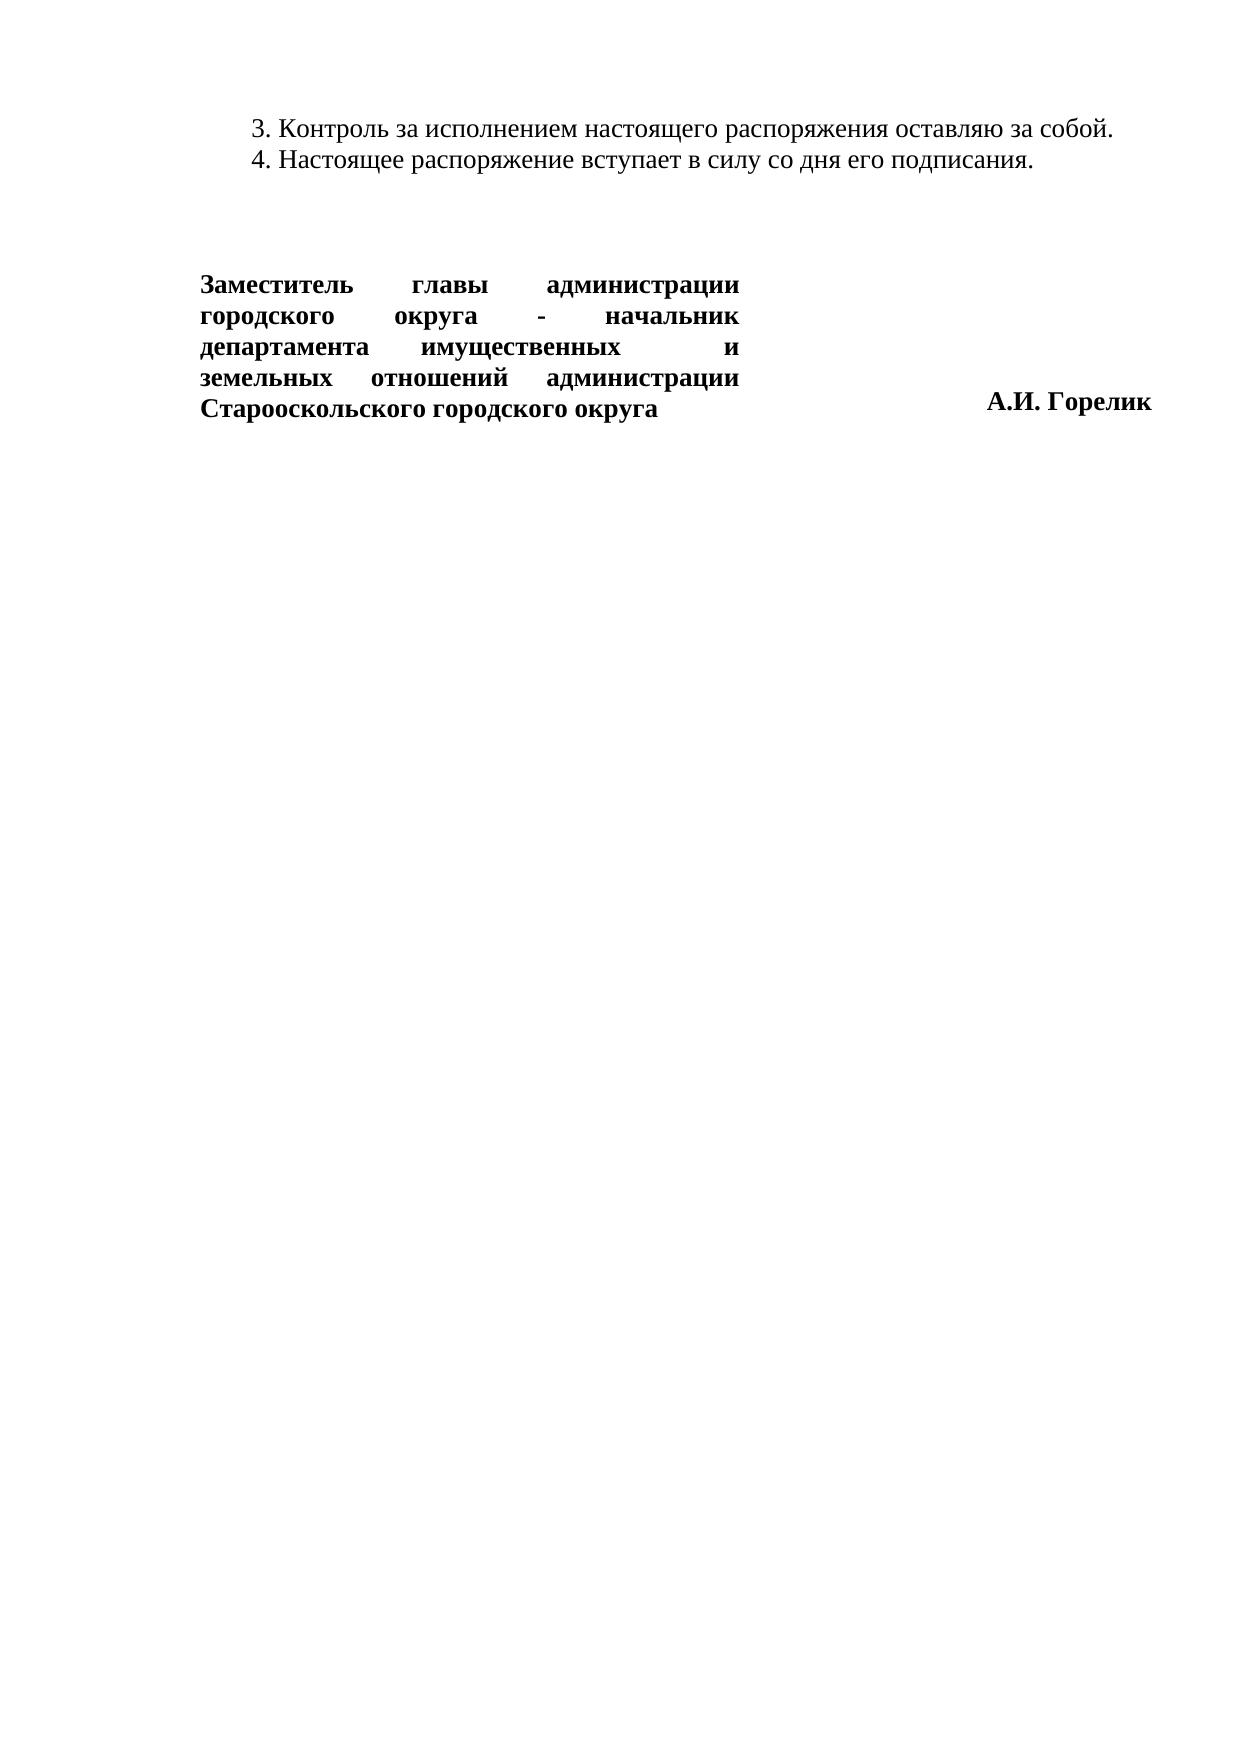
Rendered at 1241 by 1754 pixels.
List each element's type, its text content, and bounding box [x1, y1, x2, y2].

text 3. Контроль за исполнением настоящего распоряжения оставляю за собой. [177, 112, 1152, 143]
text 4. Настоящее распоряжение вступает в силу со дня его подписания. [177, 143, 1152, 174]
table_header Заместитель главы администрации городского округа - начальник департамента имущественных и земельных отношений администрации Старооскольского городского округа [189, 268, 751, 436]
table_header А.И. Горелик [751, 268, 1163, 436]
